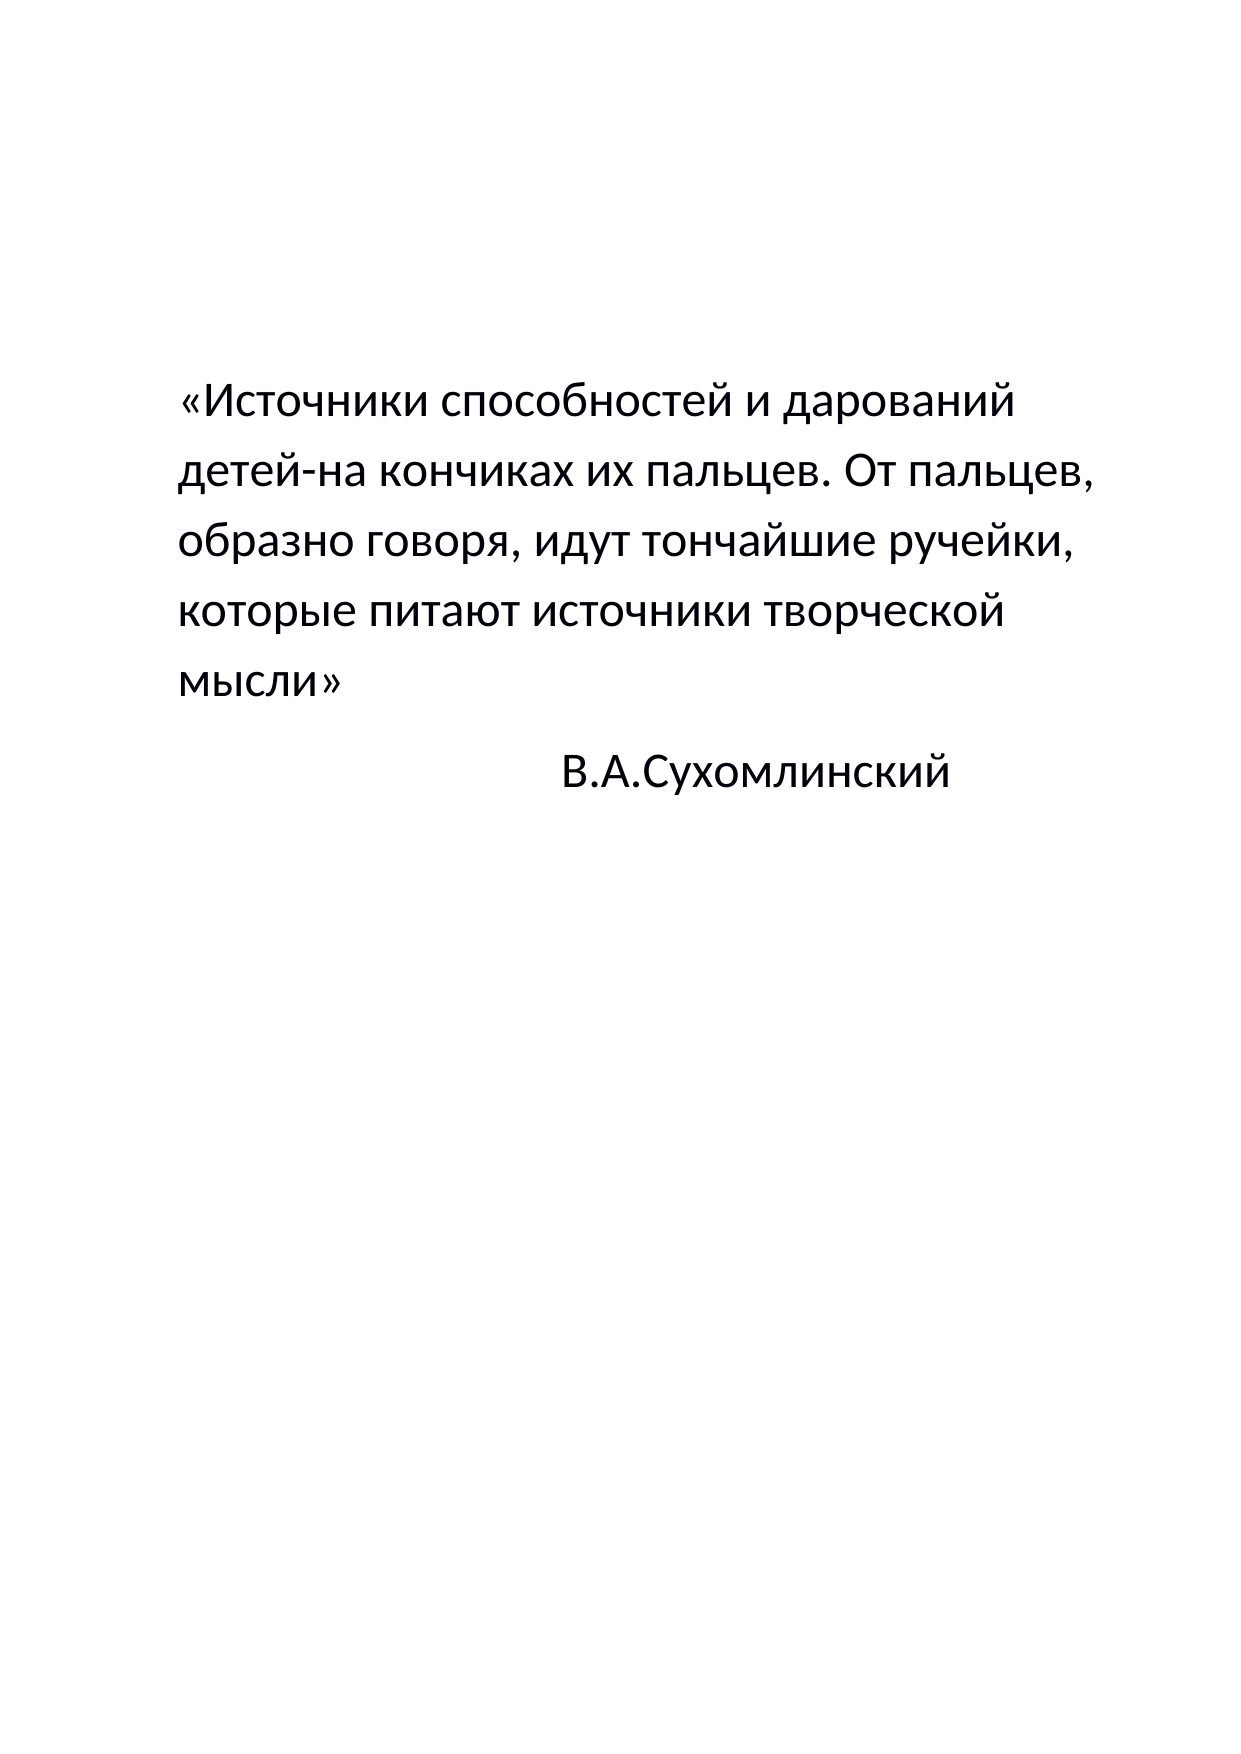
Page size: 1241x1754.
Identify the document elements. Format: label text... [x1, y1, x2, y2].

text «Источники способностей и дарований детей-на кончиках их пальцев. От пальцев, образно говоря, идут тончайшие ручейки, которые питают источники творческой мысли» [177, 368, 1152, 709]
text В.А.Сухомлинский [177, 739, 1152, 800]
